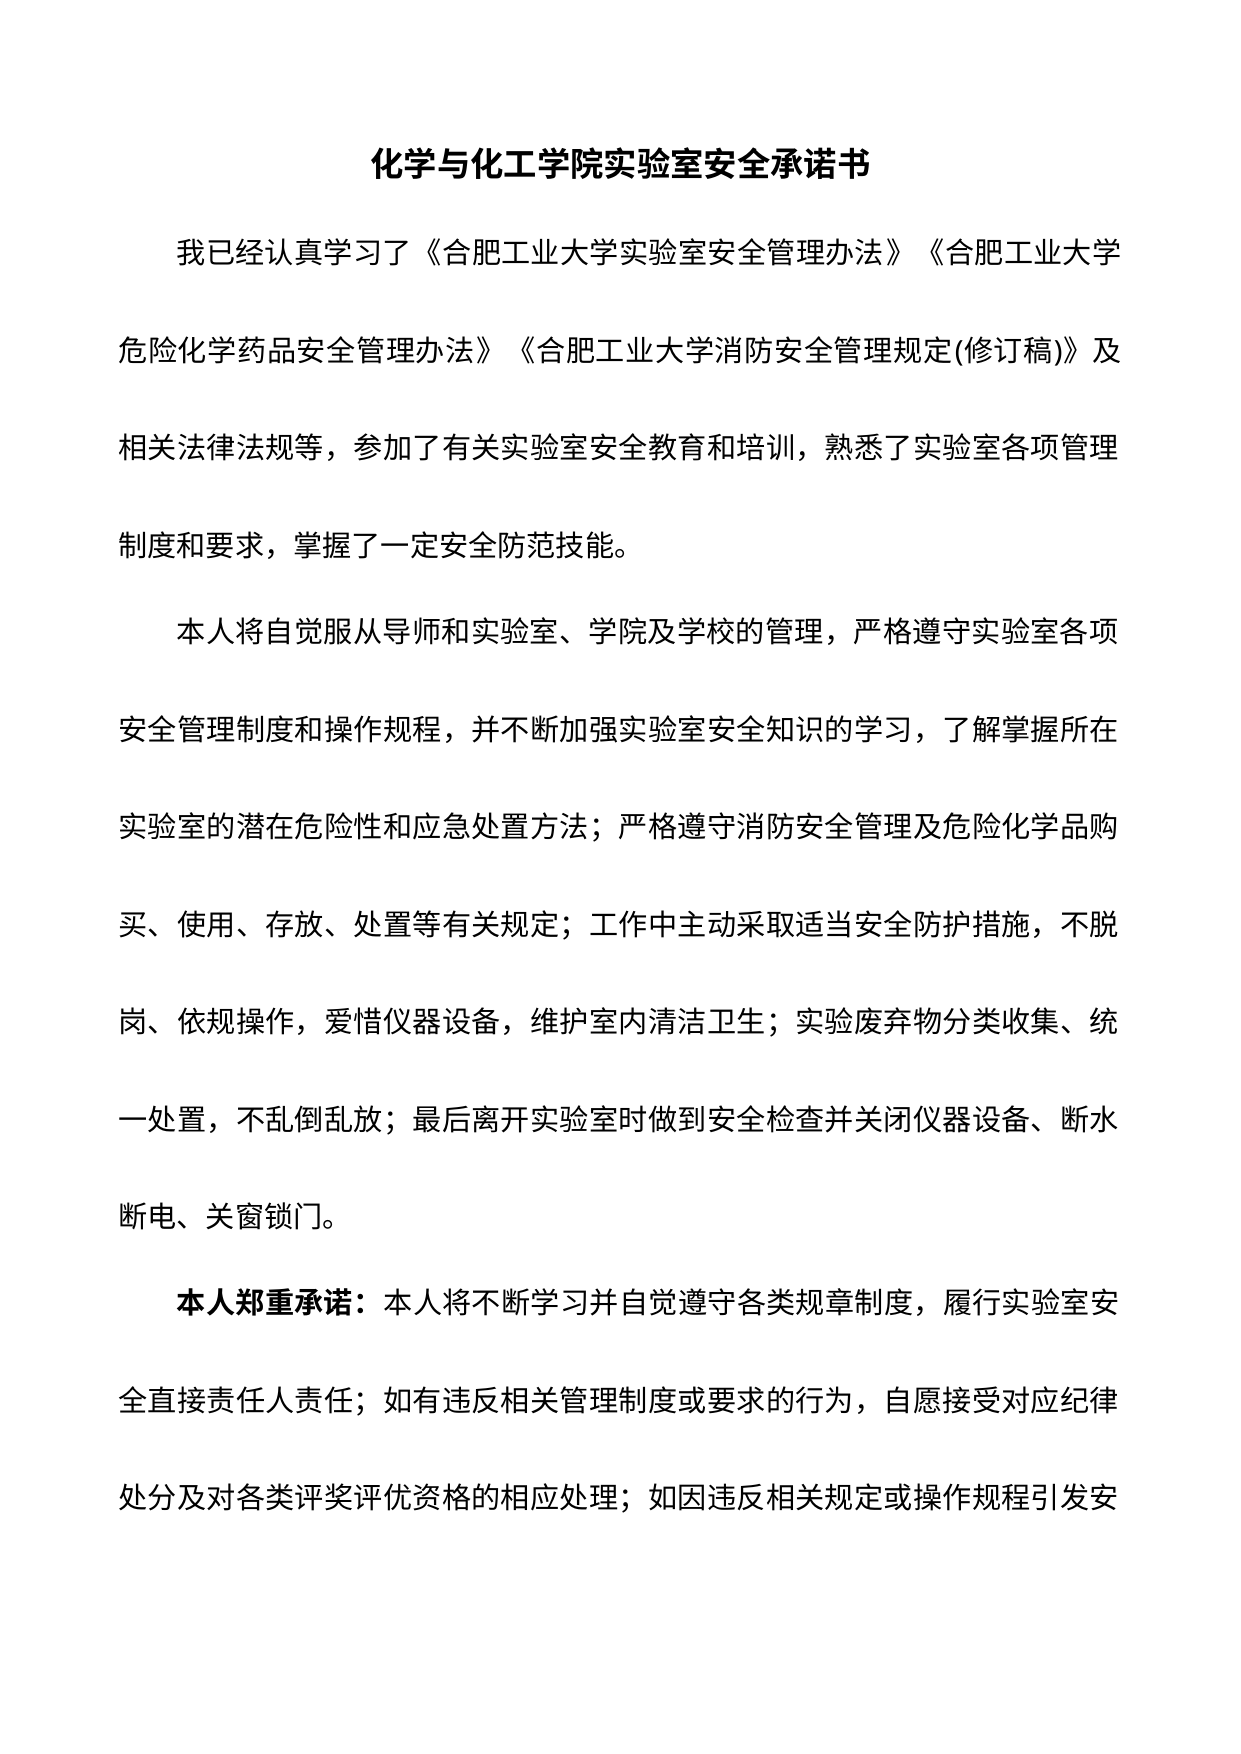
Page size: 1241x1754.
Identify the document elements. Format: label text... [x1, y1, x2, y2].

text 本人将自觉服从导师和实验室、学院及学校的管理，严格遵守实验室各项安全管理制度和操作规程，并不断加强实验室安全知识的学习，了解掌握所在实验室的潜在危险性和应急处置方法；严格遵守消防安全管理及危险化学品购买、使用、存放、处置等有关规定；工作中主动采取适当安全防护措施，不脱岗、依规操作，爱惜仪器设备，维护室内清洁卫生；实验废弃物分类收集、统一处置，不乱倒乱放；最后离开实验室时做到安全检查并关闭仪器设备、断水断电、关窗锁门。 [118, 597, 1122, 1247]
text 我已经认真学习了《合肥工业大学实验室安全管理办法》《合肥工业大学危险化学药品安全管理办法》《合肥工业大学消防安全管理规定(修订稿)》及相关法律法规等，参加了有关实验室安全教育和培训，熟悉了实验室各项管理制度和要求，掌握了一定安全防范技能。 [118, 218, 1122, 576]
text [118, 1268, 1122, 1528]
text 化学与化工学院实验室安全承诺书 [118, 129, 1122, 194]
